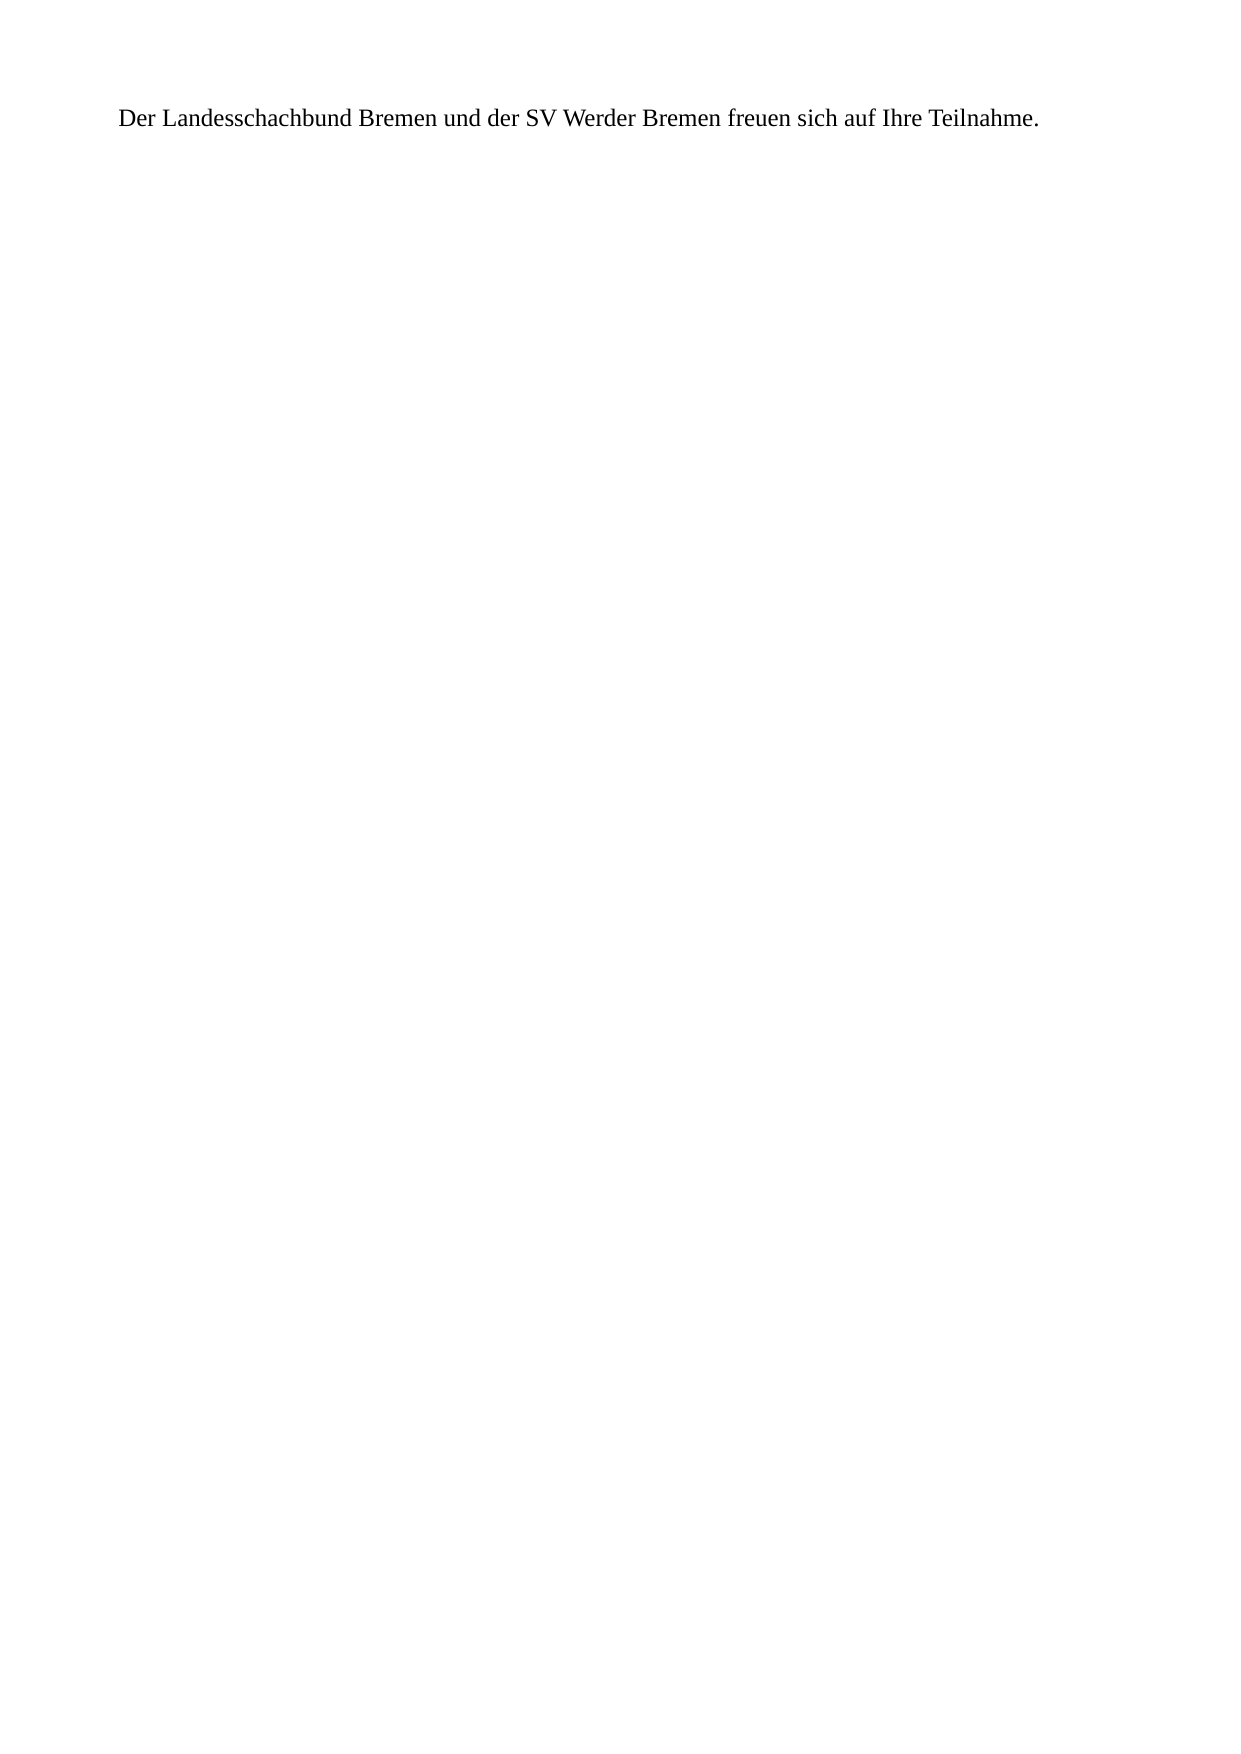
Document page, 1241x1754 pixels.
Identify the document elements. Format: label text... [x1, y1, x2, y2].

text Der Landesschachbund Bremen und der SV Werder Bremen freuen sich auf Ihre Teilnahme. [118, 103, 1122, 132]
